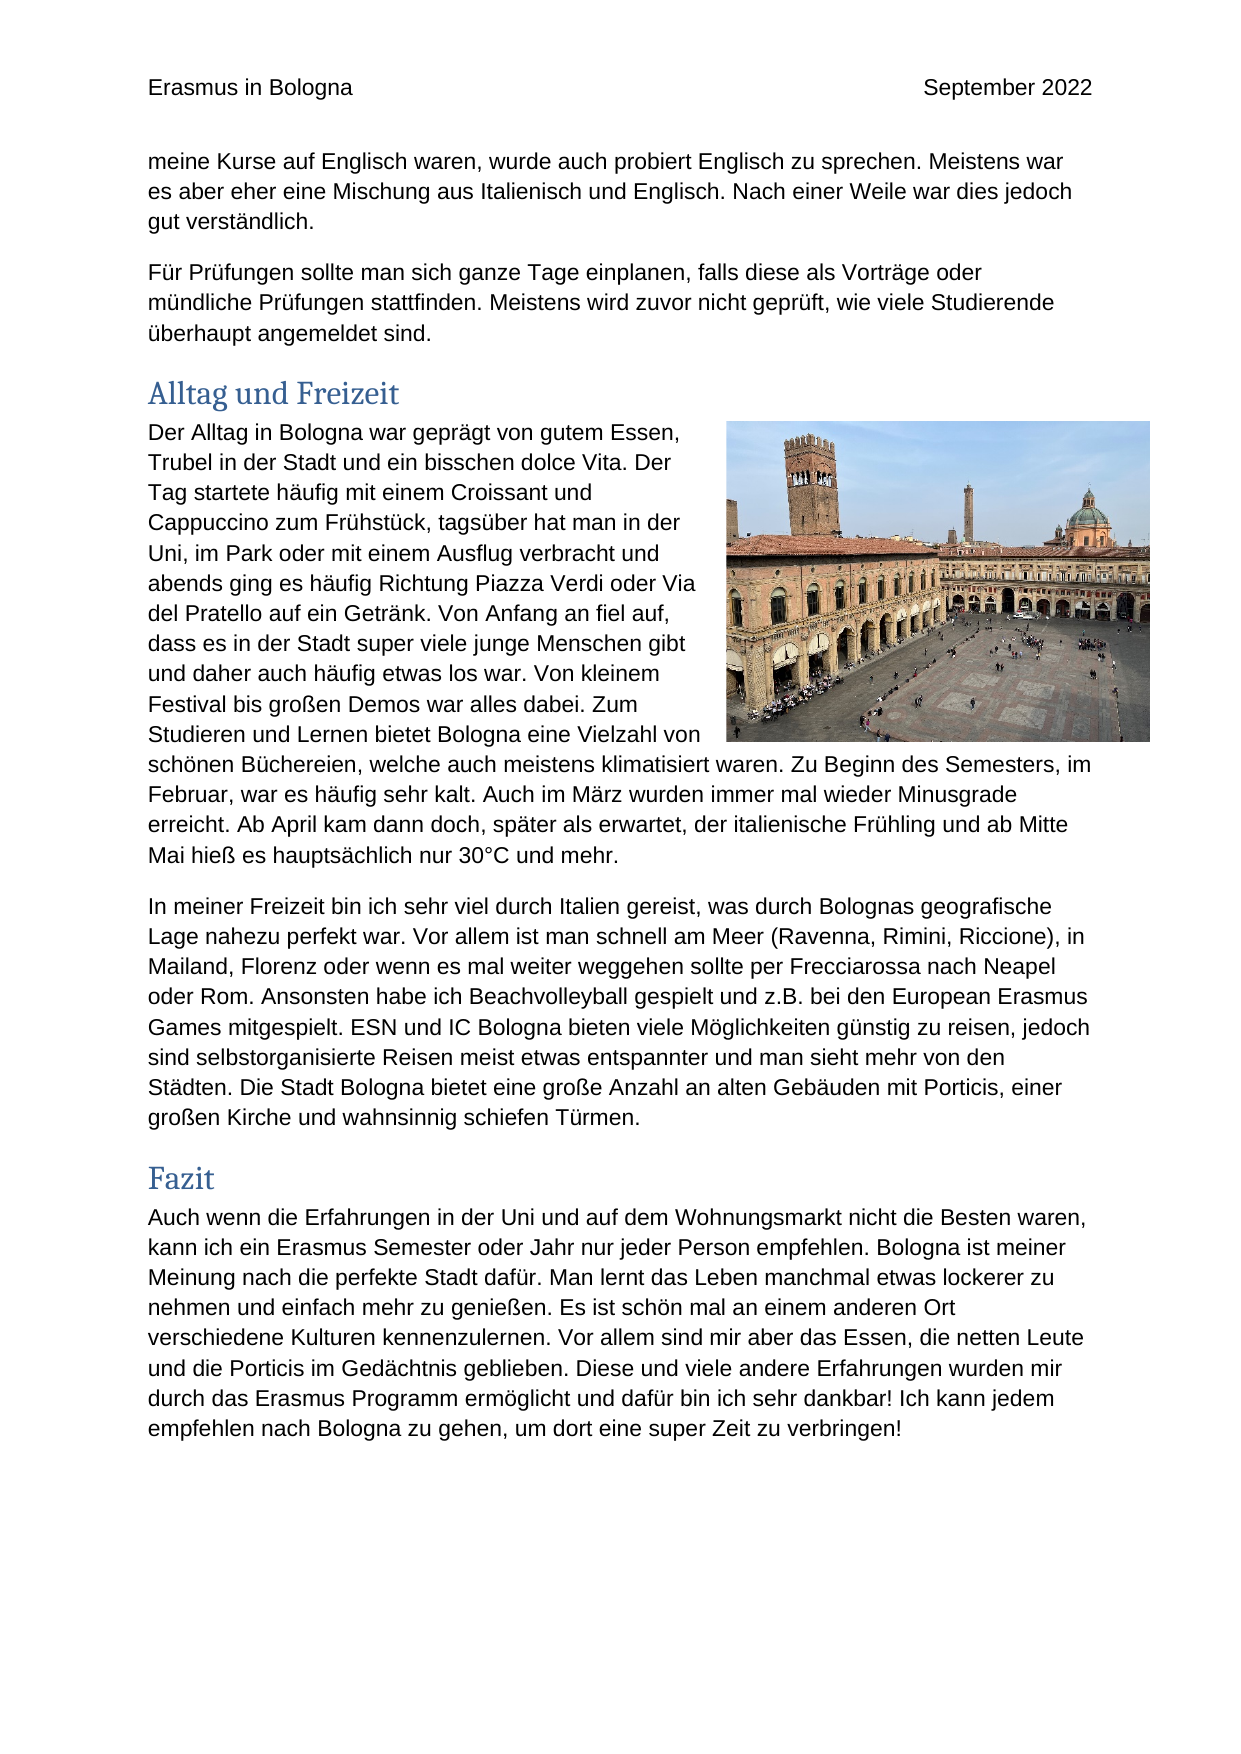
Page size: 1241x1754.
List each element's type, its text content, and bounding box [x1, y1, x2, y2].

subtitle Fazit [148, 1159, 1093, 1198]
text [148, 148, 1093, 234]
text In meiner Freizeit bin ich sehr viel durch Italien gereist, was durch Bolognas geografische Lage nahezu perfekt war. Vor allem ist man schnell am Meer (Ravenna, Rimini, Riccione), in Mailand, Florenz oder wenn es mal weiter weggehen sollte per Frecciarossa nach Neapel oder Rom. Ansonsten habe ich Beachvolleyball gespielt und z.B. bei den European Erasmus Games mitgespielt. ESN und IC Bologna bieten viele Möglichkeiten günstig zu reisen, jedoch sind selbstorganisierte Reisen meist etwas entspannter und man sieht mehr von den Städten. Die Stadt Bologna bietet eine große Anzahl an alten Gebäuden mit Porticis, einer großen Kirche und wahnsinnig schiefen Türmen. [148, 893, 1093, 1131]
picture [725, 421, 1150, 741]
text Für Prüfungen sollte man sich ganze Tage einplanen, falls diese als Vorträge oder mündliche Prüfungen stattfinden. Meistens wird zuvor nicht geprüft, wie viele Studierende überhaupt angemeldet sind. [148, 259, 1093, 346]
subtitle Alltag und Freizeit [148, 375, 1093, 413]
text Auch wenn die Erfahrungen in der Uni und auf dem Wohnungsmarkt nicht die Besten waren, kann ich ein Erasmus Semester oder Jahr nur jeder Person empfehlen. Bologna ist meiner Meinung nach die perfekte Stadt dafür. Man lernt das Leben manchmal etwas lockerer zu nehmen und einfach mehr zu genießen. Es ist schön mal an einem anderen Ort verschiedene Kulturen kennenzulernen. Vor allem sind mir aber das Essen, die netten Leute und die Porticis im Gedächtnis geblieben. Diese und viele andere Erfahrungen wurden mir durch das Erasmus Programm ermöglicht und dafür bin ich sehr dankbar! Ich kann jedem empfehlen nach Bologna zu gehen, um dort eine super Zeit zu verbringen! [148, 1203, 1093, 1441]
